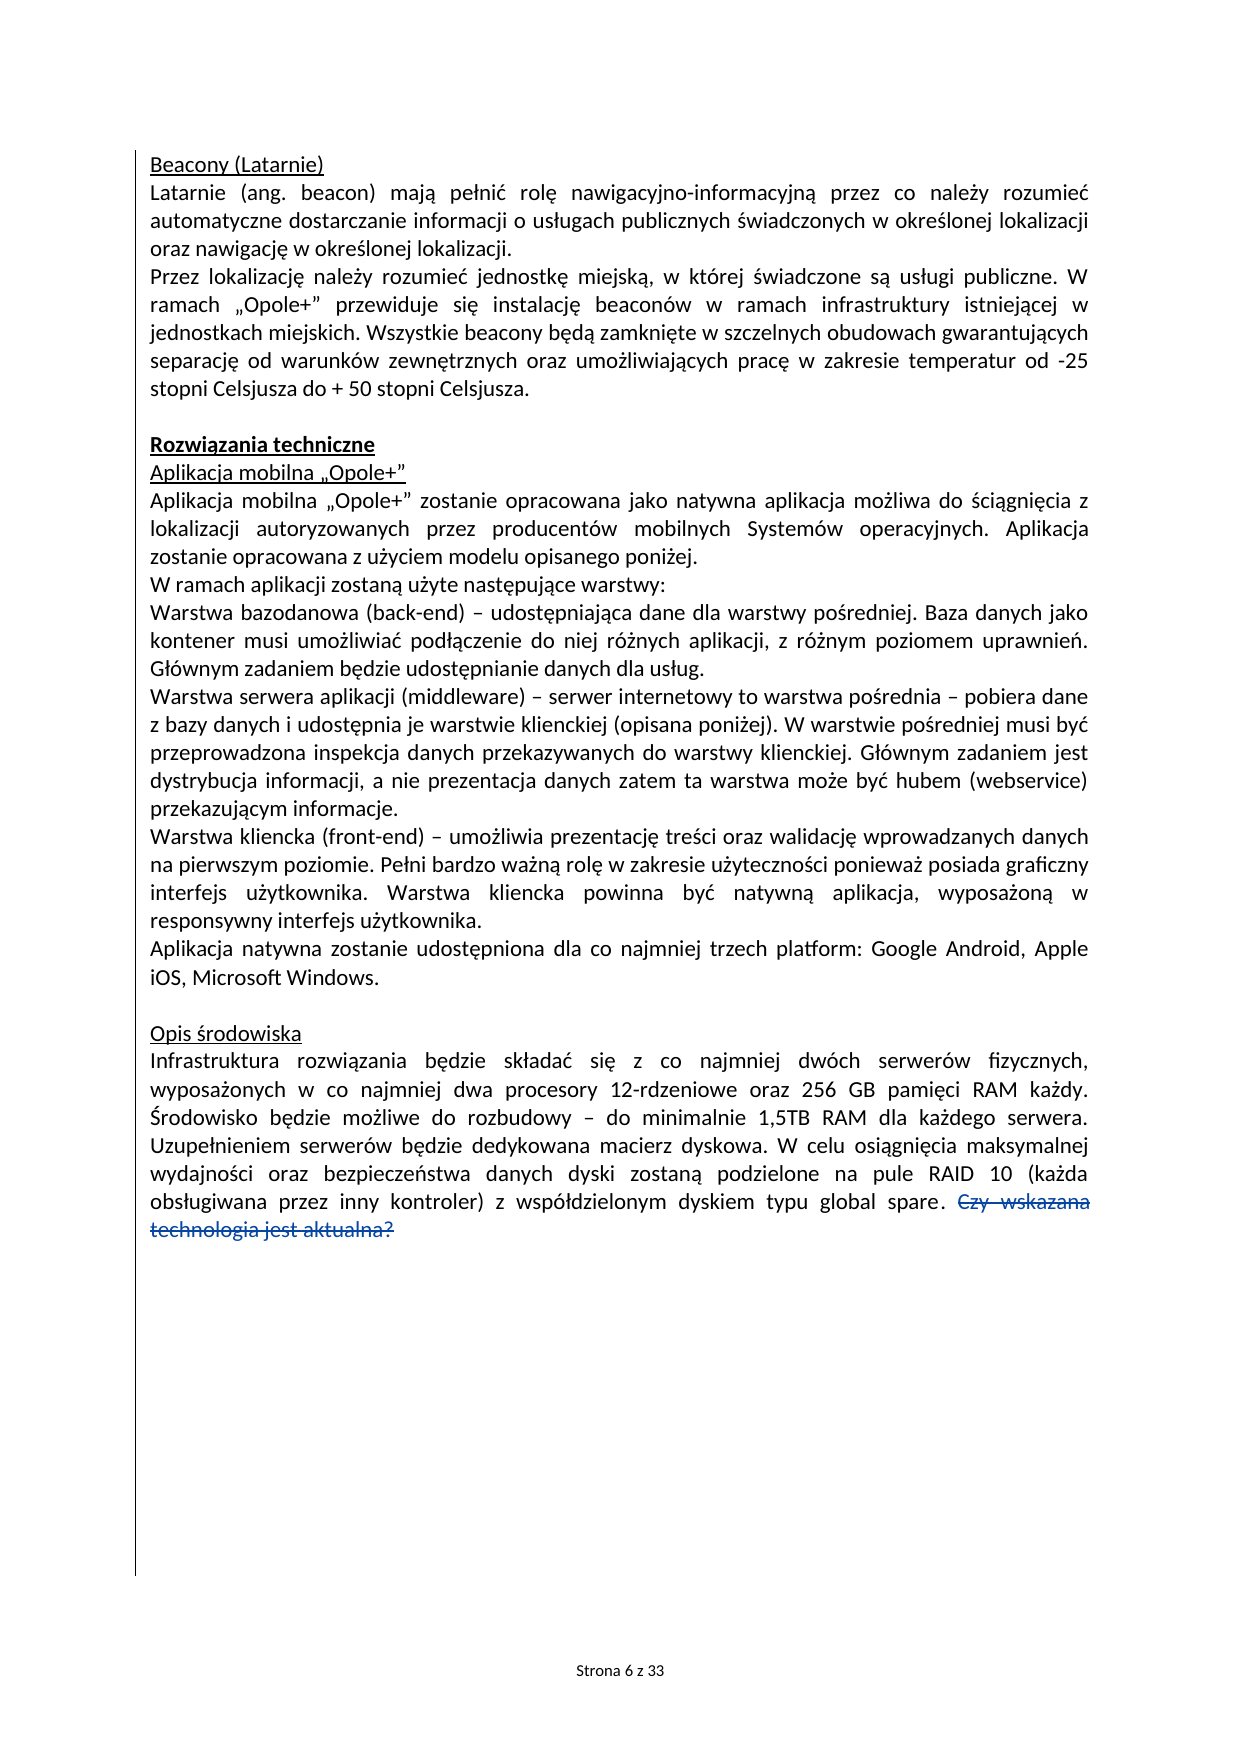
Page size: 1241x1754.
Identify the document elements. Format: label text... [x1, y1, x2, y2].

text Aplikacja natywna zostanie udostępniona dla co najmniej trzech platform: Google Android, Apple iOS, Microsoft Windows. [150, 934, 1090, 991]
text Infrastruktura rozwiązania będzie składać się z co najmniej dwóch serwerów fizycznych, wyposażonych w co najmniej dwa procesory 12-rdzeniowe oraz 256 GB pamięci RAM każdy. Środowisko będzie możliwe do rozbudowy – do minimalnie 1,5TB RAM dla każdego serwera. Uzupełnieniem serwerów będzie dedykowana macierz dyskowa. W celu osiągnięcia maksymalnej wydajności oraz bezpieczeństwa danych dyski zostaną podzielone na pule RAID 10 (każda obsługiwana przez inny kontroler) z współdzielonym dyskiem typu global spare. [150, 1047, 1090, 1243]
text Przez lokalizację należy rozumieć jednostkę miejską, w której świadczone są usługi publiczne. W ramach „Opole+” przewiduje się instalację beaconów w ramach infrastruktury istniejącej w jednostkach miejskich. Wszystkie beacony będą zamknięte w szczelnych obudowach gwarantujących separację od warunków zewnętrznych oraz umożliwiających pracę w zakresie temperatur od -25 stopni Celsjusza do + 50 stopni Celsjusza. [150, 262, 1090, 402]
text Opis środowiska [150, 1019, 1090, 1047]
text Warstwa bazodanowa (back-end) – udostępniająca dane dla warstwy pośredniej. Baza danych jako kontener musi umożliwiać podłączenie do niej różnych aplikacji, z różnym poziomem uprawnień. Głównym zadaniem będzie udostępnianie danych dla usług. [150, 598, 1090, 682]
text Beacony (Latarnie) [150, 150, 1090, 178]
text Rozwiązania techniczne [150, 430, 1090, 458]
text Aplikacja mobilna „Opole+” [150, 458, 1090, 486]
text W ramach aplikacji zostaną użyte następujące warstwy: [150, 570, 1090, 598]
text Warstwa serwera aplikacji (middleware) – serwer internetowy to warstwa pośrednia – pobiera dane z bazy danych i udostępnia je warstwie klienckiej (opisana poniżej). W warstwie pośredniej musi być przeprowadzona inspekcja danych przekazywanych do warstwy klienckiej. Głównym zadaniem jest dystrybucja informacji, a nie prezentacja danych zatem ta warstwa może być hubem (webservice) przekazującym informacje. [150, 682, 1090, 822]
text Warstwa kliencka (front-end) – umożliwia prezentację treści oraz walidację wprowadzanych danych na pierwszym poziomie. Pełni bardzo ważną rolę w zakresie użyteczności ponieważ posiada graficzny interfejs użytkownika. Warstwa kliencka powinna być natywną aplikacja, wyposażoną w responsywny interfejs użytkownika. [150, 822, 1090, 934]
text Aplikacja mobilna „Opole+” zostanie opracowana jako natywna aplikacja możliwa do ściągnięcia z lokalizacji autoryzowanych przez producentów mobilnych Systemów operacyjnych. Aplikacja zostanie opracowana z użyciem modelu opisanego poniżej. [150, 486, 1090, 570]
text Latarnie (ang. beacon) mają pełnić rolę nawigacyjno-informacyjną przez co należy rozumieć automatyczne dostarczanie informacji o usługach publicznych świadczonych w określonej lokalizacji oraz nawigację w określonej lokalizacji. [150, 178, 1090, 262]
